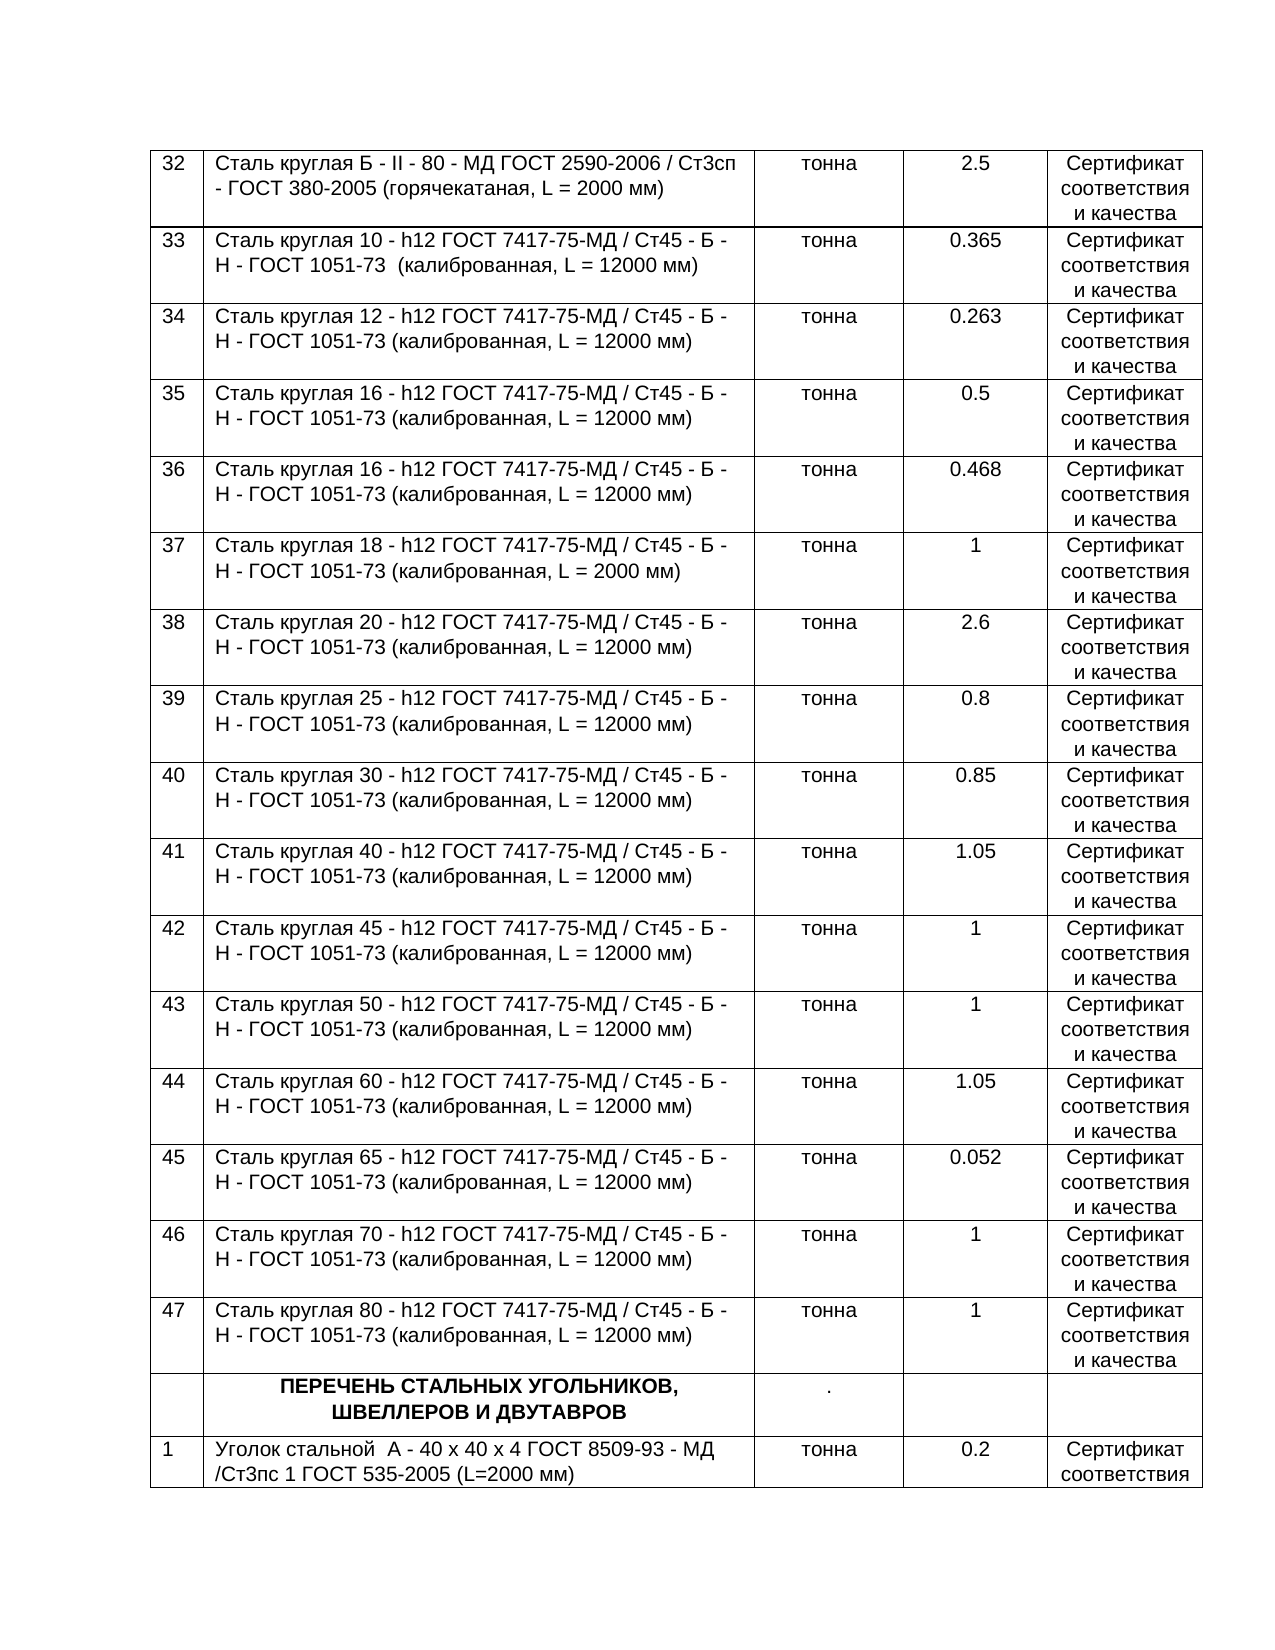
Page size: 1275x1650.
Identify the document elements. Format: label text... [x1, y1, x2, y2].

table_cell тонна [755, 1298, 903, 1373]
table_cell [1048, 151, 1202, 226]
table_cell 1 [904, 533, 1047, 609]
table_cell Сертификат соответствия и качества [1048, 839, 1202, 914]
table_cell тонна [755, 1145, 903, 1220]
table_cell 1.05 [904, 839, 1047, 914]
table_cell 0.468 [904, 457, 1047, 532]
table_cell [151, 1374, 203, 1436]
table_cell 0.263 [904, 304, 1047, 379]
table_cell 37 [151, 533, 203, 609]
table_cell тонна [755, 533, 903, 609]
table_cell тонна [755, 1069, 903, 1144]
table_cell Сертификат соответствия и качества [1048, 380, 1202, 456]
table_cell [204, 1437, 754, 1487]
table_cell Сертификат соответствия и качества [1048, 992, 1202, 1067]
table_cell Сертификат соответствия и качества [1048, 228, 1202, 303]
table_cell Сертификат соответствия и качества [1048, 610, 1202, 685]
table_cell Сталь круглая 20 - h12 ГОСТ 7417-75-МД / Ст45 - Б - Н - ГОСТ 1051-73 (калиброванная, L = 12000 мм) [204, 610, 754, 685]
table_cell 41 [151, 839, 203, 914]
table_cell Сталь круглая 50 - h12 ГОСТ 7417-75-МД / Ст45 - Б - Н - ГОСТ 1051-73 (калиброванная, L = 12000 мм) [204, 992, 754, 1067]
table_cell тонна [755, 916, 903, 991]
table_cell тонна [755, 686, 903, 762]
table_cell ПЕРЕЧЕНЬ СТАЛЬНЫХ УГОЛЬНИКОВ, ШВЕЛЛЕРОВ И ДВУТАВРОВ [204, 1374, 754, 1436]
table_cell 1 [904, 1298, 1047, 1373]
table_cell Сталь круглая 70 - h12 ГОСТ 7417-75-МД / Ст45 - Б - Н - ГОСТ 1051-73 (калиброванная, L = 12000 мм) [204, 1221, 754, 1297]
table_cell 1 [904, 992, 1047, 1067]
table_cell 1.05 [904, 1069, 1047, 1144]
table_cell 0.365 [904, 228, 1047, 303]
table_cell Сертификат соответствия и качества [1048, 1069, 1202, 1144]
table_cell Сталь круглая 60 - h12 ГОСТ 7417-75-МД / Ст45 - Б - Н - ГОСТ 1051-73 (калиброванная, L = 12000 мм) [204, 1069, 754, 1144]
table_cell . [755, 1374, 903, 1436]
table_cell Сертификат соответствия и качества [1048, 763, 1202, 838]
table_cell Сталь круглая 16 - h12 ГОСТ 7417-75-МД / Ст45 - Б - Н - ГОСТ 1051-73 (калиброванная, L = 12000 мм) [204, 457, 754, 532]
table_cell 0.85 [904, 763, 1047, 838]
table_cell 40 [151, 763, 203, 838]
table_cell Сертификат соответствия и качества [1048, 533, 1202, 609]
table_cell 36 [151, 457, 203, 532]
table_cell Сертификат соответствия и качества [1048, 1145, 1202, 1220]
table_cell 2.5 [904, 151, 1047, 226]
table_cell Сталь круглая 25 - h12 ГОСТ 7417-75-МД / Ст45 - Б - Н - ГОСТ 1051-73 (калиброванная, L = 12000 мм) [204, 686, 754, 762]
table_cell 38 [151, 610, 203, 685]
table_cell 0.5 [904, 380, 1047, 456]
table_cell Сталь круглая 65 - h12 ГОСТ 7417-75-МД / Ст45 - Б - Н - ГОСТ 1051-73 (калиброванная, L = 12000 мм) [204, 1145, 754, 1220]
table_cell Сталь круглая 12 - h12 ГОСТ 7417-75-МД / Ст45 - Б - Н - ГОСТ 1051-73 (калиброванная, L = 12000 мм) [204, 304, 754, 379]
table_cell Сталь круглая 16 - h12 ГОСТ 7417-75-МД / Ст45 - Б - Н - ГОСТ 1051-73 (калиброванная, L = 12000 мм) [204, 380, 754, 456]
table_cell 44 [151, 1069, 203, 1144]
table_cell 35 [151, 380, 203, 456]
table_cell 0.052 [904, 1145, 1047, 1220]
table_cell тонна [755, 228, 903, 303]
table_cell 34 [151, 304, 203, 379]
table_cell Сталь круглая 30 - h12 ГОСТ 7417-75-МД / Ст45 - Б - Н - ГОСТ 1051-73 (калиброванная, L = 12000 мм) [204, 763, 754, 838]
table_cell 43 [151, 992, 203, 1067]
table_cell 46 [151, 1221, 203, 1297]
table_cell тонна [755, 992, 903, 1067]
table_cell Сертификат соответствия и качества [1048, 304, 1202, 379]
table_cell Сталь круглая Б - II - 80 - МД ГОСТ 2590-2006 / Ст3сп - ГОСТ 380-2005 (горячекатаная, L = 2000 мм) [204, 151, 754, 226]
table_cell Сертификат соответствия и качества [1048, 1298, 1202, 1373]
table_cell Сталь круглая 45 - h12 ГОСТ 7417-75-МД / Ст45 - Б - Н - ГОСТ 1051-73 (калиброванная, L = 12000 мм) [204, 916, 754, 991]
table_cell тонна [755, 763, 903, 838]
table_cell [1048, 1437, 1202, 1487]
table_cell тонна [755, 304, 903, 379]
table_cell [1048, 1374, 1202, 1436]
table_cell 39 [151, 686, 203, 762]
table_cell 2.6 [904, 610, 1047, 685]
table_cell Сталь круглая 40 - h12 ГОСТ 7417-75-МД / Ст45 - Б - Н - ГОСТ 1051-73 (калиброванная, L = 12000 мм) [204, 839, 754, 914]
table_cell тонна [755, 1437, 903, 1487]
table_cell 1 [904, 1221, 1047, 1297]
table_cell 47 [151, 1298, 203, 1373]
table_cell тонна [755, 1221, 903, 1297]
table_cell тонна [755, 380, 903, 456]
table_cell 1 [151, 1437, 203, 1487]
table_cell 33 [151, 228, 203, 303]
table_cell Сталь круглая 18 - h12 ГОСТ 7417-75-МД / Ст45 - Б - Н - ГОСТ 1051-73 (калиброванная, L = 2000 мм) [204, 533, 754, 609]
table_cell 32 [151, 151, 203, 226]
table_cell Сталь круглая 80 - h12 ГОСТ 7417-75-МД / Ст45 - Б - Н - ГОСТ 1051-73 (калиброванная, L = 12000 мм) [204, 1298, 754, 1373]
table_cell 0.8 [904, 686, 1047, 762]
table_cell тонна [755, 839, 903, 914]
table_cell тонна [755, 610, 903, 685]
table_cell Сталь круглая 10 - h12 ГОСТ 7417-75-МД / Ст45 - Б - Н - ГОСТ 1051-73 (калиброванная, L = 12000 мм) [204, 228, 754, 303]
table_cell Сертификат соответствия и качества [1048, 1221, 1202, 1297]
table_cell тонна [755, 151, 903, 226]
table_cell 45 [151, 1145, 203, 1220]
table_cell Сертификат соответствия и качества [1048, 916, 1202, 991]
table_cell 0.2 [904, 1437, 1047, 1487]
table_cell [904, 1374, 1047, 1436]
table_cell Сертификат соответствия и качества [1048, 457, 1202, 532]
table_cell Сертификат соответствия и качества [1048, 686, 1202, 762]
table_cell 1 [904, 916, 1047, 991]
table_cell 42 [151, 916, 203, 991]
table_cell тонна [755, 457, 903, 532]
